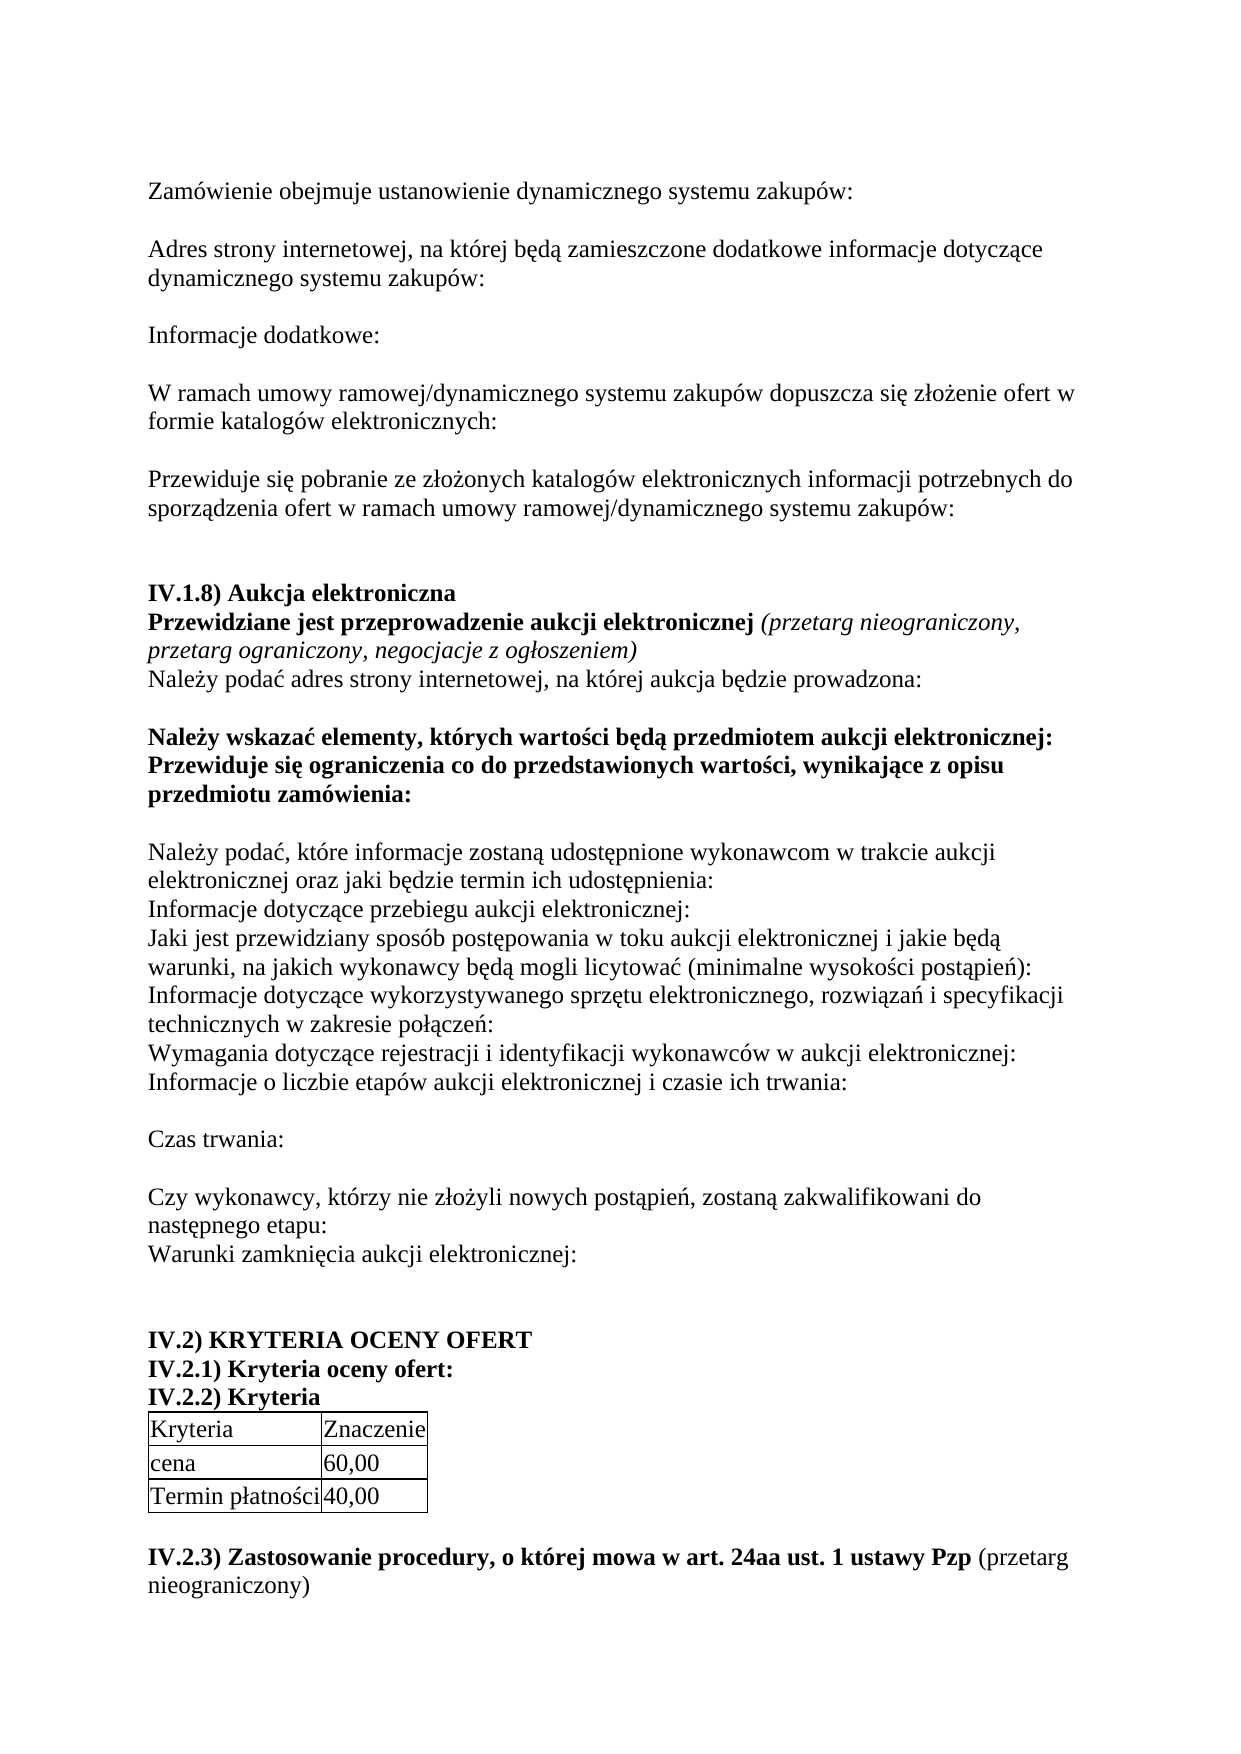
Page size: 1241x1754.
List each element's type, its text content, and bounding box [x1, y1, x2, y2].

table_cell Termin płatności [149, 1480, 321, 1511]
text Czas trwania: Czy wykonawcy, którzy nie złożyli nowych postąpień, zostaną zakwalifikowani do następnego etapu: Warunki zamknięcia aukcji elektronicznej: [148, 1096, 1093, 1296]
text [148, 1513, 1093, 1599]
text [148, 148, 1093, 549]
table_header Znaczenie [322, 1413, 427, 1444]
table_cell 40,00 [322, 1480, 427, 1511]
table_cell cena [149, 1446, 321, 1478]
text IV.1.8) Aukcja elektroniczna Przewidziane jest przeprowadzenie aukcji elektronicznej (przetarg nieograniczony, przetarg ograniczony, negocjacje z ogłoszeniem) Należy podać adres strony internetowej, na której aukcja będzie prowadzona: Należy wskazać elementy, których wartości będą przedmiotem aukcji elektronicznej: Przewiduje się ograniczenia co do przedstawionych wartości, wynikające z opisu przedmiotu zamówienia: Należy podać, które informacje zostaną udostępnione wykonawcom w trakcie aukcji elektronicznej oraz jaki będzie termin ich udostępnienia: Informacje dotyczące przebiegu aukcji elektronicznej: Jaki jest przewidziany sposób postępowania w toku aukcji elektronicznej i jakie będą warunki, na jakich wykonawcy będą mogli licytować (minimalne wysokości postąpień): Informacje dotyczące wykorzystywanego sprzętu elektronicznego, rozwiązań i specyfikacji technicznych w zakresie połączeń: Wymagania dotyczące rejestracji i identyfikacji wykonawców w aukcji elektronicznej: Informacje o liczbie etapów aukcji elektronicznej i czasie ich trwania: [148, 549, 1093, 1096]
text IV.2) KRYTERIA OCENY OFERT IV.2.1) Kryteria oceny ofert: IV.2.2) Kryteria [148, 1296, 1093, 1411]
table_header Kryteria [149, 1413, 321, 1444]
table_cell 60,00 [322, 1446, 427, 1478]
